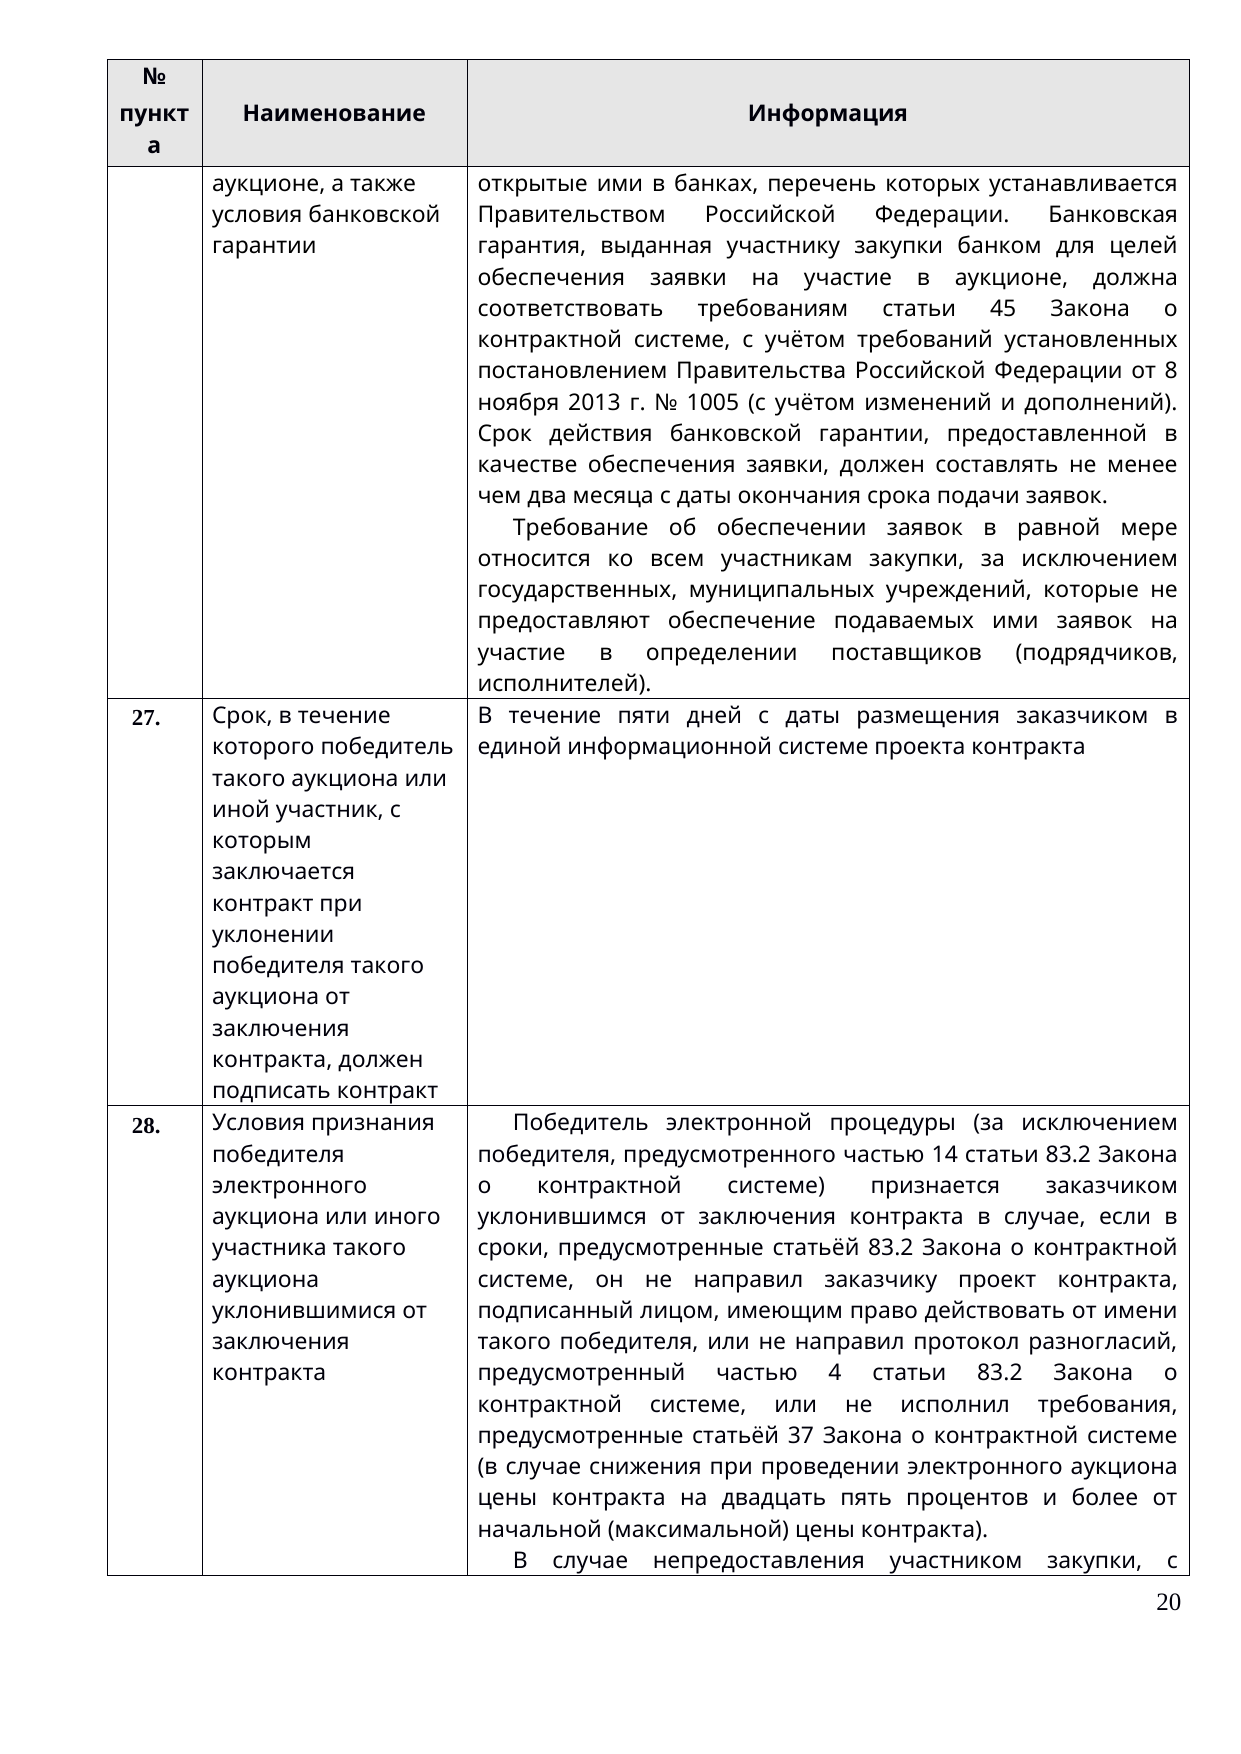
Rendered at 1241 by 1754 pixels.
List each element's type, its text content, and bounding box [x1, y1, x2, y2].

table_cell [108, 1106, 202, 1575]
table_cell [108, 167, 202, 698]
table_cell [203, 167, 467, 698]
table_header Информация [468, 60, 1189, 166]
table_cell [468, 167, 1189, 698]
table_header Наименование [203, 60, 467, 166]
table_cell Срок, в течение которого победитель такого аукциона или иной участник, с которым заключается контракт при уклонении победителя такого аукциона от заключения контракта, должен подписать контракт [203, 699, 467, 1105]
table_cell В течение пяти дней с даты размещения заказчиком в единой информационной системе проекта контракта [468, 699, 1189, 1105]
table_header № пункта [108, 60, 202, 166]
table_cell [108, 699, 202, 1105]
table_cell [203, 1106, 467, 1575]
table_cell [468, 1106, 1189, 1575]
